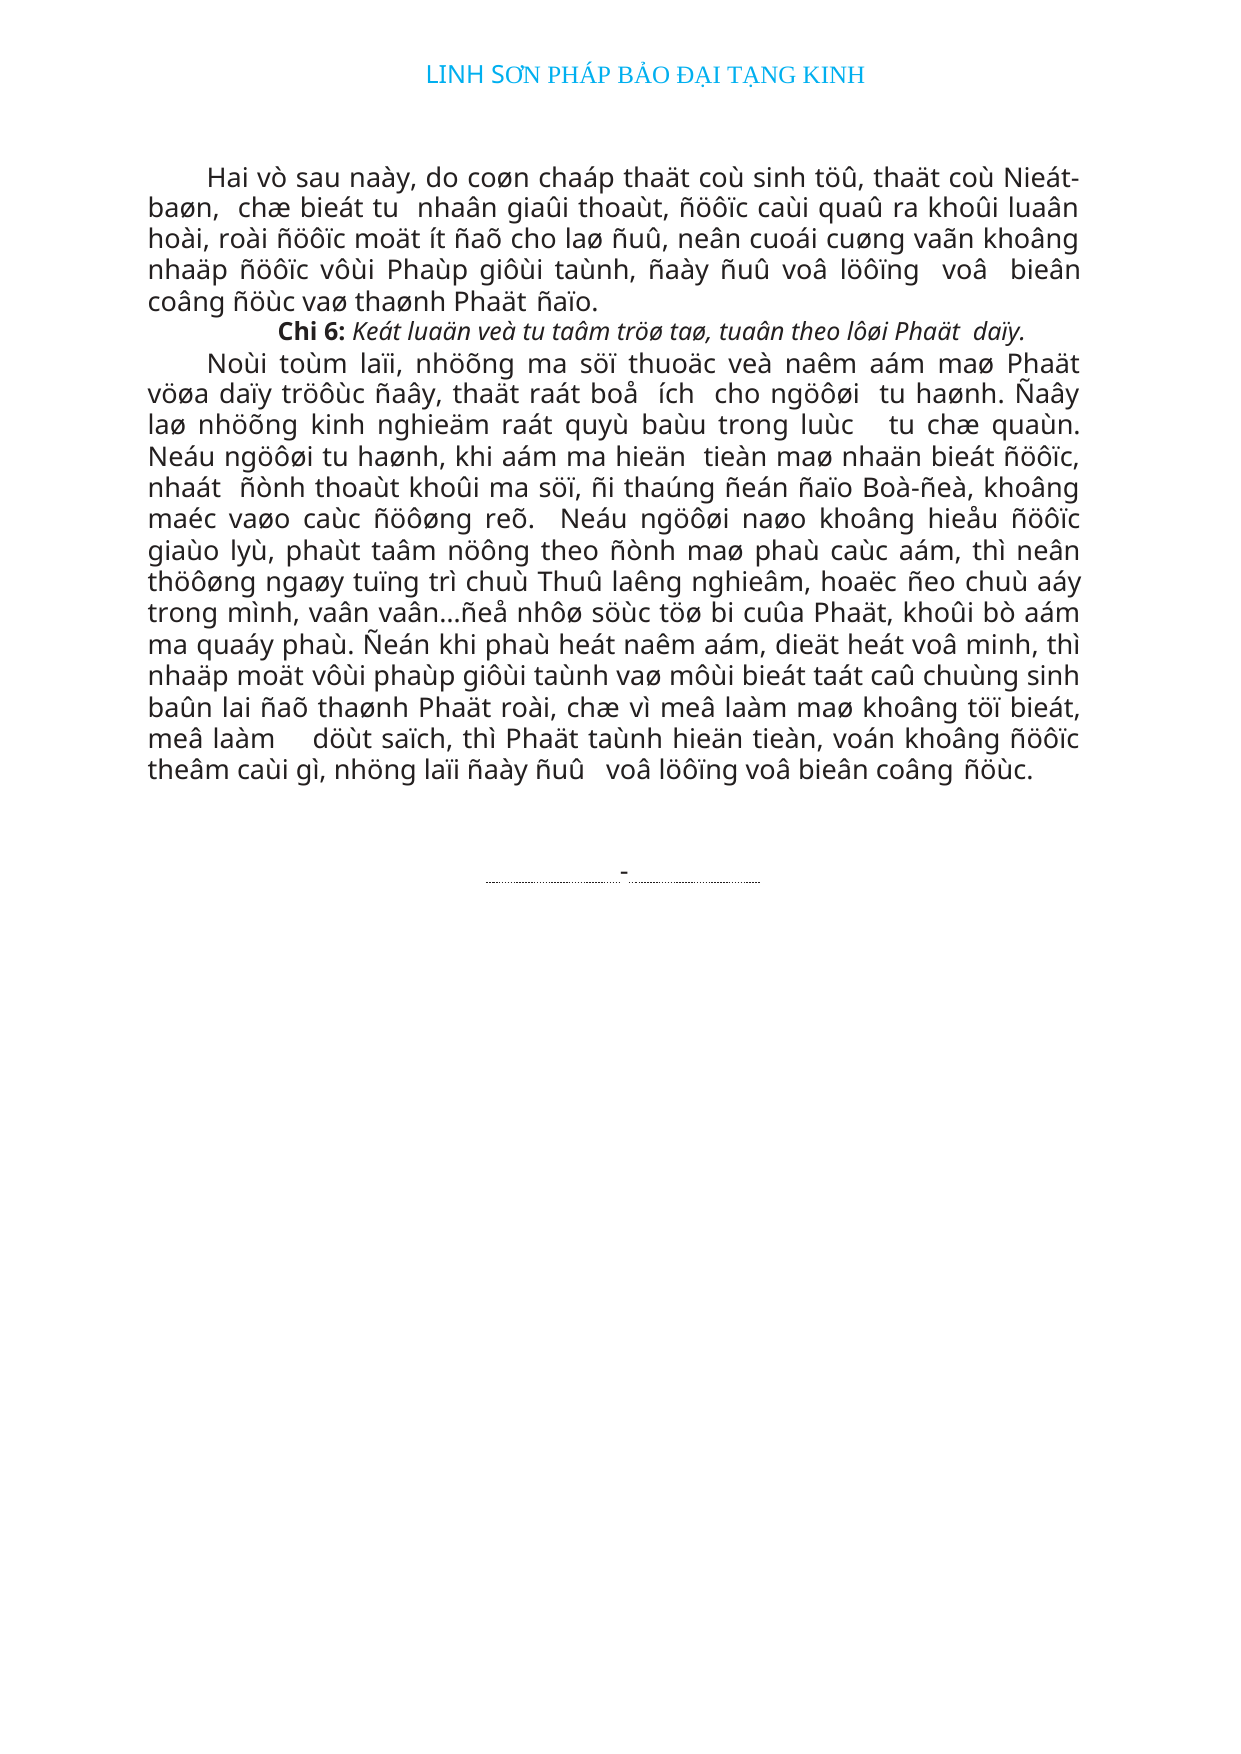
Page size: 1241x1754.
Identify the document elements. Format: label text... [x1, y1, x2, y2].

text Hai vò sau naày, do coøn chaáp thaät coù sinh töû, thaät coù Nieát-baøn, chæ bieát tu nhaân giaûi thoaùt, ñöôïc caùi quaû ra khoûi luaân hoài, roài ñöôïc moät ít ñaõ cho laø ñuû, neân cuoái cuøng vaãn khoâng nhaäp ñöôïc vôùi Phaùp giôùi taùnh, ñaày ñuû voâ löôïng voâ bieân coâng ñöùc vaø thaønh Phaät ñaïo. [147, 162, 1081, 319]
text Noùi toùm laïi, nhöõng ma söï thuoäc veà naêm aám maø Phaät vöøa daïy tröôùc ñaây, thaät raát boå ích cho ngöôøi tu haønh. Ñaây laø nhöõng kinh nghieäm raát quyù baùu trong luùc tu chæ quaùn. Neáu ngöôøi tu haønh, khi aám ma hieän tieàn maø nhaän bieát ñöôïc, nhaát ñònh thoaùt khoûi ma söï, ñi thaúng ñeán ñaïo Boà-ñeà, khoâng maéc vaøo caùc ñöôøng reõ. Neáu ngöôøi naøo khoâng hieåu ñöôïc giaùo lyù, phaùt taâm nöông theo ñònh maø phaù caùc aám, thì neân thöôøng ngaøy tuïng trì chuù Thuû laêng nghieâm, hoaëc ñeo chuù aáy trong mình, vaân vaân…ñeå nhôø söùc töø bi cuûa Phaät, khoûi bò aám ma quaáy phaù. Ñeán khi phaù heát naêm aám, dieät heát voâ minh, thì nhaäp moät vôùi phaùp giôùi taùnh vaø môùi bieát taát caû chuùng sinh baûn lai ñaõ thaønh Phaät roài, chæ vì meâ laàm maø khoâng töï bieát, meâ laàm döùt saïch, thì Phaät taùnh hieän tieàn, voán khoâng ñöôïc theâm caùi gì, nhöng laïi ñaày ñuû voâ löôïng voâ bieân coâng ñöùc. [147, 349, 1081, 788]
text - [153, 851, 1092, 888]
text Chi 6: Keát luaän veà tu taâm tröø taø, tuaân theo lôøi Phaät daïy. [277, 319, 1092, 346]
text LINH SƠN PHÁP BẢO ĐẠI TẠNG KINH [425, 57, 1092, 91]
